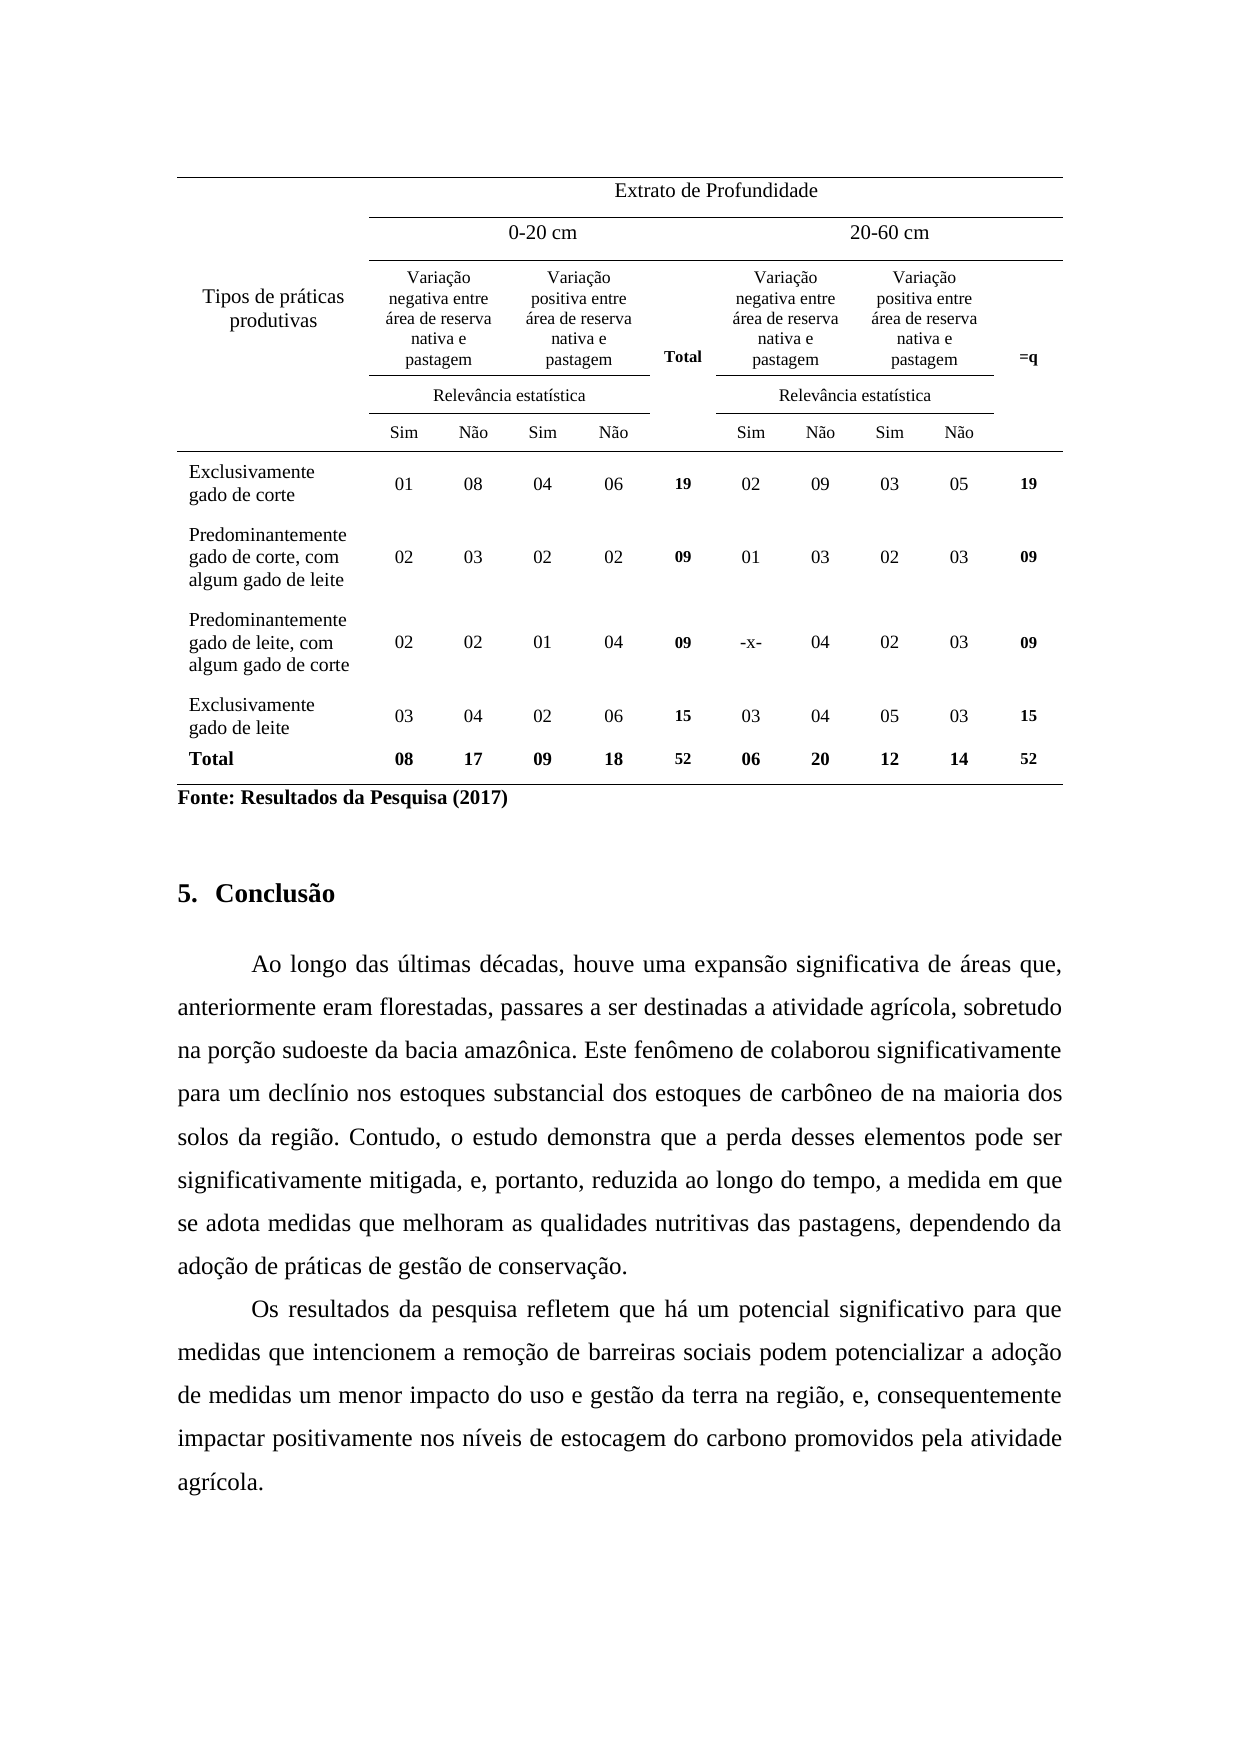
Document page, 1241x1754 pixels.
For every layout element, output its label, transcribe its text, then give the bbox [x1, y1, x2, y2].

table_cell 09 [994, 514, 1063, 599]
table_cell Exclusivamente gado de corte [177, 452, 369, 514]
table_cell Relevância estatística [369, 376, 649, 413]
table_cell 02 [508, 514, 577, 599]
table_cell Predominantemente gado de corte, com algum gado de leite [177, 514, 369, 599]
table_cell 04 [786, 685, 855, 747]
table_cell Exclusivamente gado de leite [177, 685, 369, 747]
table_cell 02 [508, 685, 577, 747]
table_cell 03 [924, 685, 994, 747]
table_cell 06 [577, 685, 649, 747]
table_cell Predominantemente gado de leite, com algum gado de corte [177, 600, 369, 684]
table_cell 20 [786, 747, 855, 784]
table_cell 03 [924, 514, 994, 599]
table_cell 18 [577, 747, 649, 784]
table_cell Sim [855, 414, 924, 451]
table_cell 04 [439, 685, 508, 747]
table_cell 09 [650, 600, 716, 684]
table_cell 05 [855, 685, 924, 747]
table_cell 03 [716, 685, 786, 747]
table_cell 52 [994, 747, 1063, 784]
table_cell 04 [577, 600, 649, 684]
subtitle Conclusão [177, 877, 1063, 908]
table_cell 03 [786, 514, 855, 599]
table_cell 03 [855, 452, 924, 514]
table_cell Total [650, 261, 716, 451]
table_cell 02 [369, 600, 438, 684]
table_cell 02 [716, 452, 786, 514]
table_cell 02 [369, 514, 438, 599]
table_cell 03 [439, 514, 508, 599]
table_cell 01 [716, 514, 786, 599]
table_cell Não [786, 414, 855, 451]
table_cell 09 [786, 452, 855, 514]
table_cell 03 [369, 685, 438, 747]
table_cell 52 [650, 747, 716, 784]
table_cell 08 [439, 452, 508, 514]
table_cell 15 [994, 685, 1063, 747]
table_cell 09 [994, 600, 1063, 684]
table_cell 09 [650, 514, 716, 599]
table_cell 15 [650, 685, 716, 747]
table_cell 04 [786, 600, 855, 684]
table_cell 03 [924, 600, 994, 684]
table_cell 19 [994, 452, 1063, 514]
table_cell 04 [508, 452, 577, 514]
table_cell Relevância estatística [716, 376, 994, 413]
table_cell Não [577, 414, 649, 451]
table_cell Total [177, 747, 369, 784]
table_cell -x- [716, 600, 786, 684]
table_cell 02 [855, 600, 924, 684]
table_cell 01 [508, 600, 577, 684]
table_cell 19 [650, 452, 716, 514]
text Ao longo das últimas décadas, houve uma expansão significativa de áreas que, anteriormente eram florestadas, passares a ser destinadas a atividade agrícola, sobretudo na porção sudoeste da bacia amazônica. Este fenômeno de colaborou significativamente para um declínio nos estoques substancial dos estoques de carbôneo de na maioria dos solos da região. Contudo, o estudo demonstra que a perda desses elementos pode ser significativamente mitigada, e, portanto, reduzida ao longo do tempo, a medida em que se adota medidas que melhoram as qualidades nutritivas das pastagens, dependendo da adoção de práticas de gestão de conservação. [177, 949, 1063, 1280]
table_cell 02 [855, 514, 924, 599]
table_cell Variação negativa entre área de reserva nativa e pastagem [369, 261, 508, 375]
table_cell Não [439, 414, 508, 451]
table_cell 06 [577, 452, 649, 514]
table_cell 06 [716, 747, 786, 784]
table_cell Sim [508, 414, 577, 451]
table_cell 12 [855, 747, 924, 784]
table_cell Variação negativa entre área de reserva nativa e pastagem [716, 261, 855, 375]
table_header Extrato de Profundidade [369, 178, 1063, 217]
table_cell 20-60 cm [716, 218, 1063, 260]
table_cell Sim [716, 414, 786, 451]
table_cell 0-20 cm [369, 218, 716, 260]
table_cell Variação positiva entre área de reserva nativa e pastagem [855, 261, 994, 375]
table_cell 09 [508, 747, 577, 784]
table_cell =q [994, 261, 1063, 451]
table_cell 02 [439, 600, 508, 684]
table_cell 05 [924, 452, 994, 514]
table_cell Variação positiva entre área de reserva nativa e pastagem [508, 261, 649, 375]
table_cell Sim [369, 414, 438, 451]
table_cell 01 [369, 452, 438, 514]
table_header Tipos de práticas produtivas [177, 178, 369, 451]
table_cell Não [924, 414, 994, 451]
table_cell 02 [577, 514, 649, 599]
table_cell 17 [439, 747, 508, 784]
table_cell 14 [924, 747, 994, 784]
text Os resultados da pesquisa refletem que há um potencial significativo para que medidas que intencionem a remoção de barreiras sociais podem potencializar a adoção de medidas um menor impacto do uso e gestão da terra na região, e, consequentemente impactar positivamente nos níveis de estocagem do carbono promovidos pela atividade agrícola. [177, 1294, 1063, 1495]
text Fonte: Resultados da Pesquisa (2017) [177, 785, 1063, 809]
table_cell 08 [369, 747, 438, 784]
